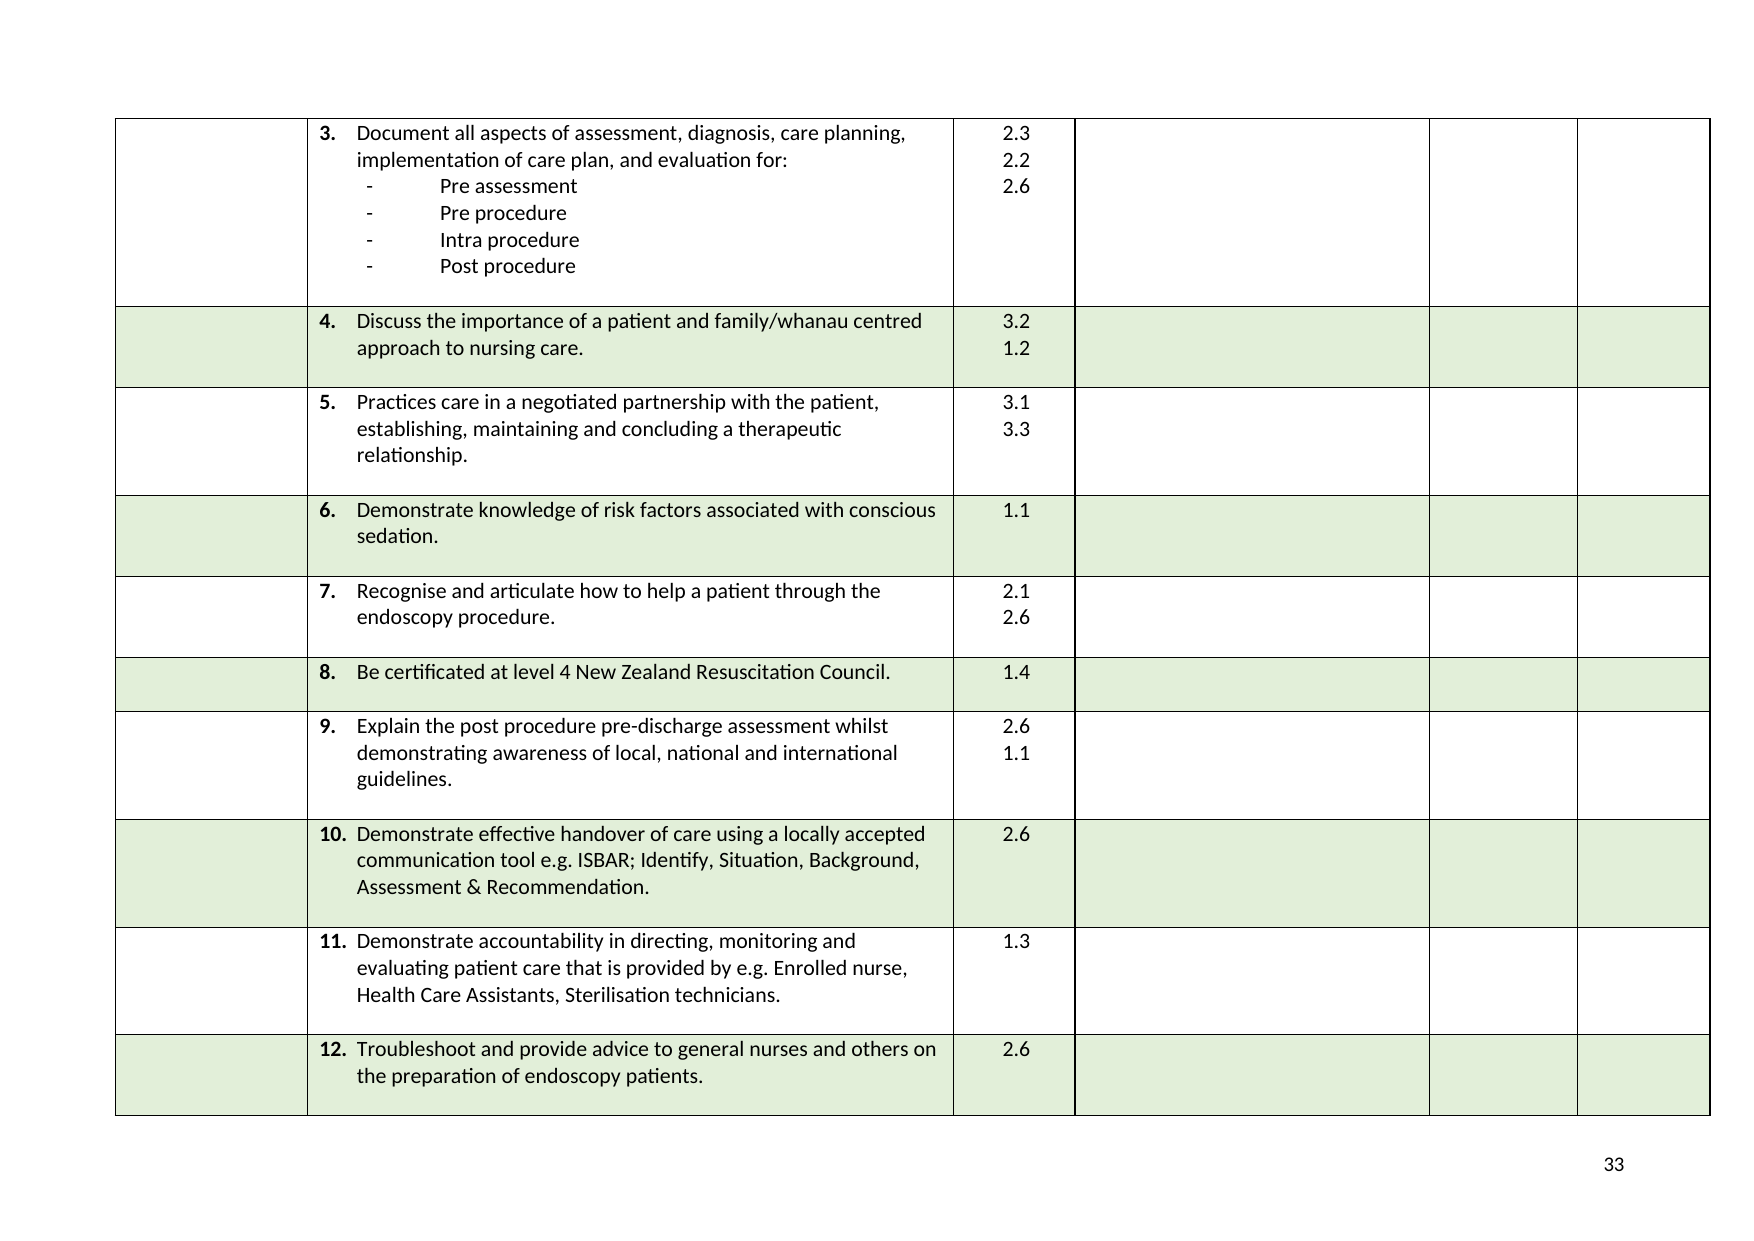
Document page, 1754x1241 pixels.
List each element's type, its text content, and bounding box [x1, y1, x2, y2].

table_cell [1076, 119, 1429, 306]
table_cell Document all aspects of assessment, diagnosis, care planning, implementation of care plan, and evaluation for: Pre assessment Pre procedure Intra procedure Post procedure [308, 119, 953, 306]
table_cell [1076, 307, 1429, 387]
table_cell 3.1 3.3 [954, 388, 1074, 495]
table_cell [1430, 577, 1577, 657]
table_cell [1578, 307, 1709, 387]
table_cell [1578, 577, 1709, 657]
table_cell 2.6 [954, 1035, 1074, 1115]
table_cell Practices care in a negotiated partnership with the patient, establishing, maintaining and concluding a therapeutic relationship. [308, 388, 953, 495]
table_cell [1430, 1035, 1577, 1115]
table_cell Discuss the importance of a patient and family/whanau centred approach to nursing care. [308, 307, 953, 387]
table_cell [116, 658, 307, 711]
table_cell [116, 307, 307, 387]
table_cell 3.2 1.2 [954, 307, 1074, 387]
table_cell Be certificated at level 4 New Zealand Resuscitation Council. [308, 658, 953, 711]
table_cell [1430, 658, 1577, 711]
table_cell [1578, 388, 1709, 495]
table_cell [1430, 496, 1577, 576]
table_cell 2.6 1.1 [954, 712, 1074, 819]
table_cell [116, 928, 307, 1034]
table_cell [1430, 388, 1577, 495]
table_cell [1076, 658, 1429, 711]
table_cell 2.6 [954, 820, 1074, 927]
table_cell Demonstrate accountability in directing, monitoring and evaluating patient care that is provided by e.g. Enrolled nurse, Health Care Assistants, Sterilisation technicians. [308, 928, 953, 1034]
table_cell 1.1 [954, 496, 1074, 576]
table_cell [1430, 712, 1577, 819]
table_cell 1.4 [954, 658, 1074, 711]
table_cell [1578, 928, 1709, 1034]
table_cell [1076, 388, 1429, 495]
table_cell [116, 388, 307, 495]
table_cell [1578, 119, 1709, 306]
table_cell [1430, 119, 1577, 306]
table_cell [1076, 577, 1429, 657]
table_cell 2.3 2.2 2.6 [954, 119, 1074, 306]
table_cell Recognise and articulate how to help a patient through the endoscopy procedure. [308, 577, 953, 657]
table_cell 2.1 2.6 [954, 577, 1074, 657]
table_cell [1076, 928, 1429, 1034]
table_cell [116, 577, 307, 657]
table_cell [116, 712, 307, 819]
table_cell [116, 119, 307, 306]
table_cell Troubleshoot and provide advice to general nurses and others on the preparation of endoscopy patients. [308, 1035, 953, 1115]
table_cell [1578, 820, 1709, 927]
table_cell 1.3 [954, 928, 1074, 1034]
table_cell Demonstrate effective handover of care using a locally accepted communication tool e.g. ISBAR; Identify, Situation, Background, Assessment & Recommendation. [308, 820, 953, 927]
table_cell [1578, 712, 1709, 819]
table_cell [1076, 1035, 1429, 1115]
table_cell [1578, 1035, 1709, 1115]
table_cell [1578, 658, 1709, 711]
table_cell [116, 820, 307, 927]
table_cell [116, 1035, 307, 1115]
table_cell [1076, 820, 1429, 927]
table_cell [1430, 928, 1577, 1034]
table_cell [1076, 496, 1429, 576]
table_cell [116, 496, 307, 576]
table_cell [1076, 712, 1429, 819]
table_cell Explain the post procedure pre-discharge assessment whilst demonstrating awareness of local, national and international guidelines. [308, 712, 953, 819]
table_cell Demonstrate knowledge of risk factors associated with conscious sedation. [308, 496, 953, 576]
table_cell [1578, 496, 1709, 576]
table_cell [1430, 307, 1577, 387]
table_cell [1430, 820, 1577, 927]
